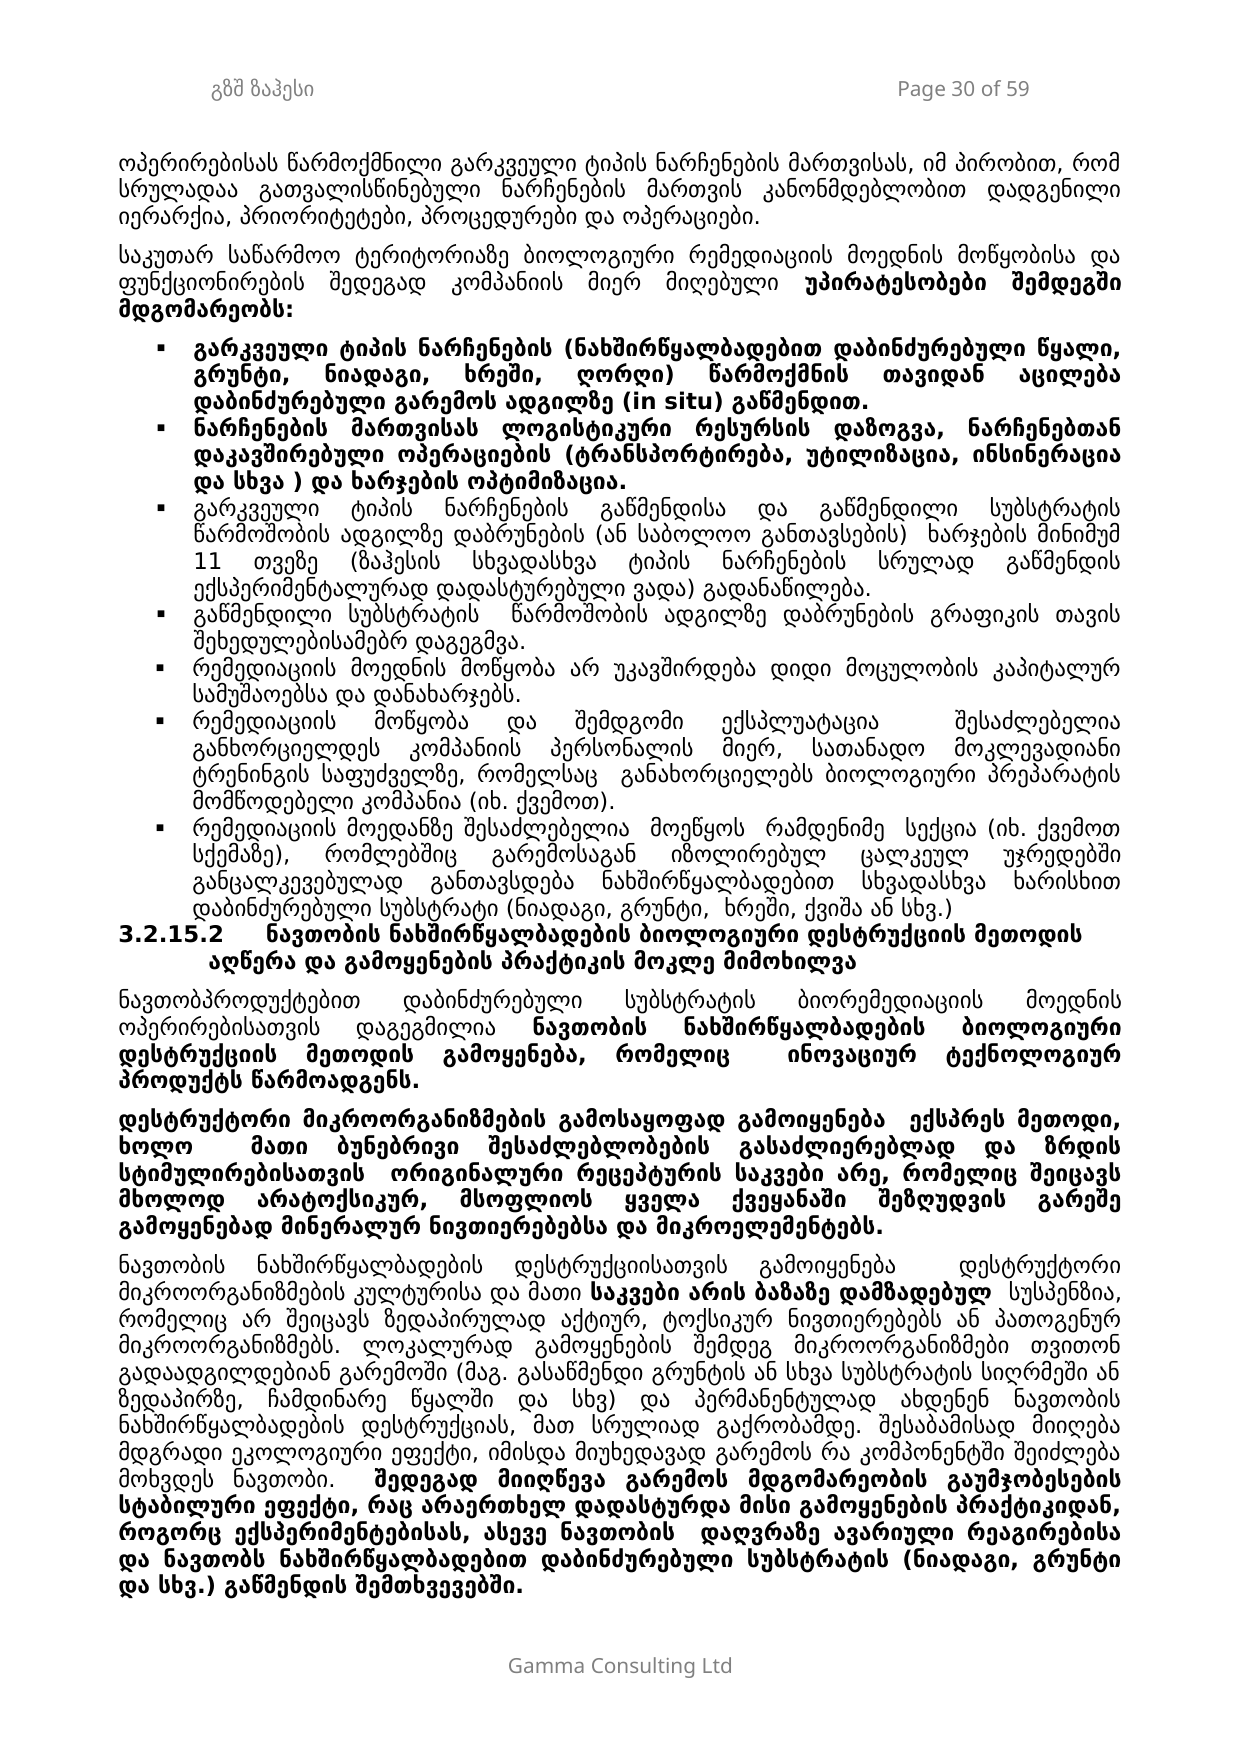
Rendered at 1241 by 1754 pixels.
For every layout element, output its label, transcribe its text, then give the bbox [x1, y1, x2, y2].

text დესტრუქტორი მიკროორგანიზმების გამოსაყოფად გამოიყენება ექსპრეს მეთოდი, ხოლო მათი ბუნებრივი შესაძლებლობების გასაძლიერებლად და ზრდის სტიმულირებისათვის ორიგინალური რეცეპტურის საკვები არე, რომელიც შეიცავს მხოლოდ არატოქსიკურ, მსოფლიოს ყველა ქვეყანაში შეზღუდვის გარეშე გამოყენებად მინერალურ ნივთიერებებსა და მიკროელემენტებს. [118, 1107, 1122, 1240]
list გარკვეული ტიპის ნარჩენების (ნახშირწყალბადებით დაბინძურებული წყალი, გრუნტი, ნიადაგი, ხრეში, ღორღი) წარმოქმნის თავიდან აცილება დაბინძურებული გარემოს ადგილზე (in situ) გაწმენდით. [156, 335, 1122, 415]
list რემედიაციის მოწყობა და შემდგომი ექსპლუატაცია შესაძლებელია განხორციელდეს კომპანიის პერსონალის მიერ, სათანადო მოკლევადიანი ტრენინგის საფუძველზე, რომელსაც განახორციელებს ბიოლოგიური პრეპარატის მომწოდებელი კომპანია (იხ. ქვემოთ). [154, 708, 1122, 815]
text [118, 150, 1122, 230]
list რემედიაციის მოედანზე შესაძლებელია მოეწყოს რამდენიმე სექცია (იხ. ქვემოთ სქემაზე), რომლებშიც გარემოსაგან იზოლირებულ ცალკეულ უჯრედებში განცალკევებულად განთავსდება ნახშირწყალბადებით სხვადასხვა ხარისხით დაბინძურებული სუბსტრატი (ნიადაგი, გრუნტი, ხრეში, ქვიშა ან სხვ.) [154, 815, 1122, 922]
list ნარჩენების მართვისას ლოგისტიკური რესურსის დაზოგვა, ნარჩენებთან დაკავშირებული ოპერაციების (ტრანსპორტირება, უტილიზაცია, ინსინერაცია და სხვა ) და ხარჯების ოპტიმიზაცია. [156, 415, 1122, 495]
list გარკვეული ტიპის ნარჩენების გაწმენდისა და გაწმენდილი სუბსტრატის წარმოშობის ადგილზე დაბრუნების (ან საბოლოო განთავსების) ხარჯების მინიმუმ 11 თვეზე (ზაჰესის სხვადასხვა ტიპის ნარჩენების სრულად გაწმენდის ექსპერიმენტალურად დადასტურებული ვადა) გადანაწილება. [156, 495, 1122, 602]
subtitle ნავთობის ნახშირწყალბადების ბიოლოგიური დესტრუქციის მეთოდის აღწერა და გამოყენების პრაქტიკის მოკლე მიმოხილვა [118, 922, 1122, 975]
list გაწმენდილი სუბსტრატის წარმოშობის ადგილზე დაბრუნების გრაფიკის თავის შეხედულებისამებრ დაგეგმვა. [156, 602, 1122, 655]
text საკუთარ საწარმოო ტერიტორიაზე ბიოლოგიური რემედიაციის მოედნის მოწყობისა და ფუნქციონირების შედეგად კომპანიის მიერ მიღებული უპირატესობები შემდეგში მდგომარეობს: [118, 242, 1122, 322]
text ნავთობპროდუქტებით დაბინძურებული სუბსტრატის ბიორემედიაციის მოედნის ოპერირებისათვის დაგეგმილია ნავთობის ნახშირწყალბადების ბიოლოგიური დესტრუქციის მეთოდის გამოყენება, რომელიც ინოვაციურ ტექნოლოგიურ პროდუქტს წარმოადგენს. [118, 987, 1122, 1094]
text ნავთობის ნახშირწყალბადების დესტრუქციისათვის გამოიყენება დესტრუქტორი მიკროორგანიზმების კულტურისა და მათი საკვები არის ბაზაზე დამზადებულ სუსპენზია, რომელიც არ შეიცავს ზედაპირულად აქტიურ, ტოქსიკურ ნივთიერებებს ან პათოგენურ მიკროორგანიზმებს. ლოკალურად გამოყენების შემდეგ მიკროორგანიზმები თვითონ გადაადგილდებიან გარემოში (მაგ. გასაწმენდი გრუნტის ან სხვა სუბსტრატის სიღრმეში ან ზედაპირზე, ჩამდინარე წყალში და სხვ) და პერმანენტულად ახდენენ ნავთობის ნახშირწყალბადების დესტრუქციას, მათ სრულიად გაქრობამდე. შესაბამისად მიიღება მდგრადი ეკოლოგიური ეფექტი, იმისდა მიუხედავად გარემოს რა კომპონენტში შეიძლება მოხვდეს ნავთობი. შედეგად მიიღწევა გარემოს მდგომარეობის გაუმჯობესების სტაბილური ეფექტი, რაც არაერთხელ დადასტურდა მისი გამოყენების პრაქტიკიდან, როგორც ექსპერიმენტებისას, ასევე ნავთობის დაღვრაზე ავარიული რეაგირებისა და ნავთობს ნახშირწყალბადებით დაბინძურებული სუბსტრატის (ნიადაგი, გრუნტი და სხვ.) გაწმენდის შემთხვევებში. [118, 1252, 1122, 1599]
list რემედიაციის მოედნის მოწყობა არ უკავშირდება დიდი მოცულობის კაპიტალურ სამუშაოებსა და დანახარჯებს. [154, 655, 1122, 708]
